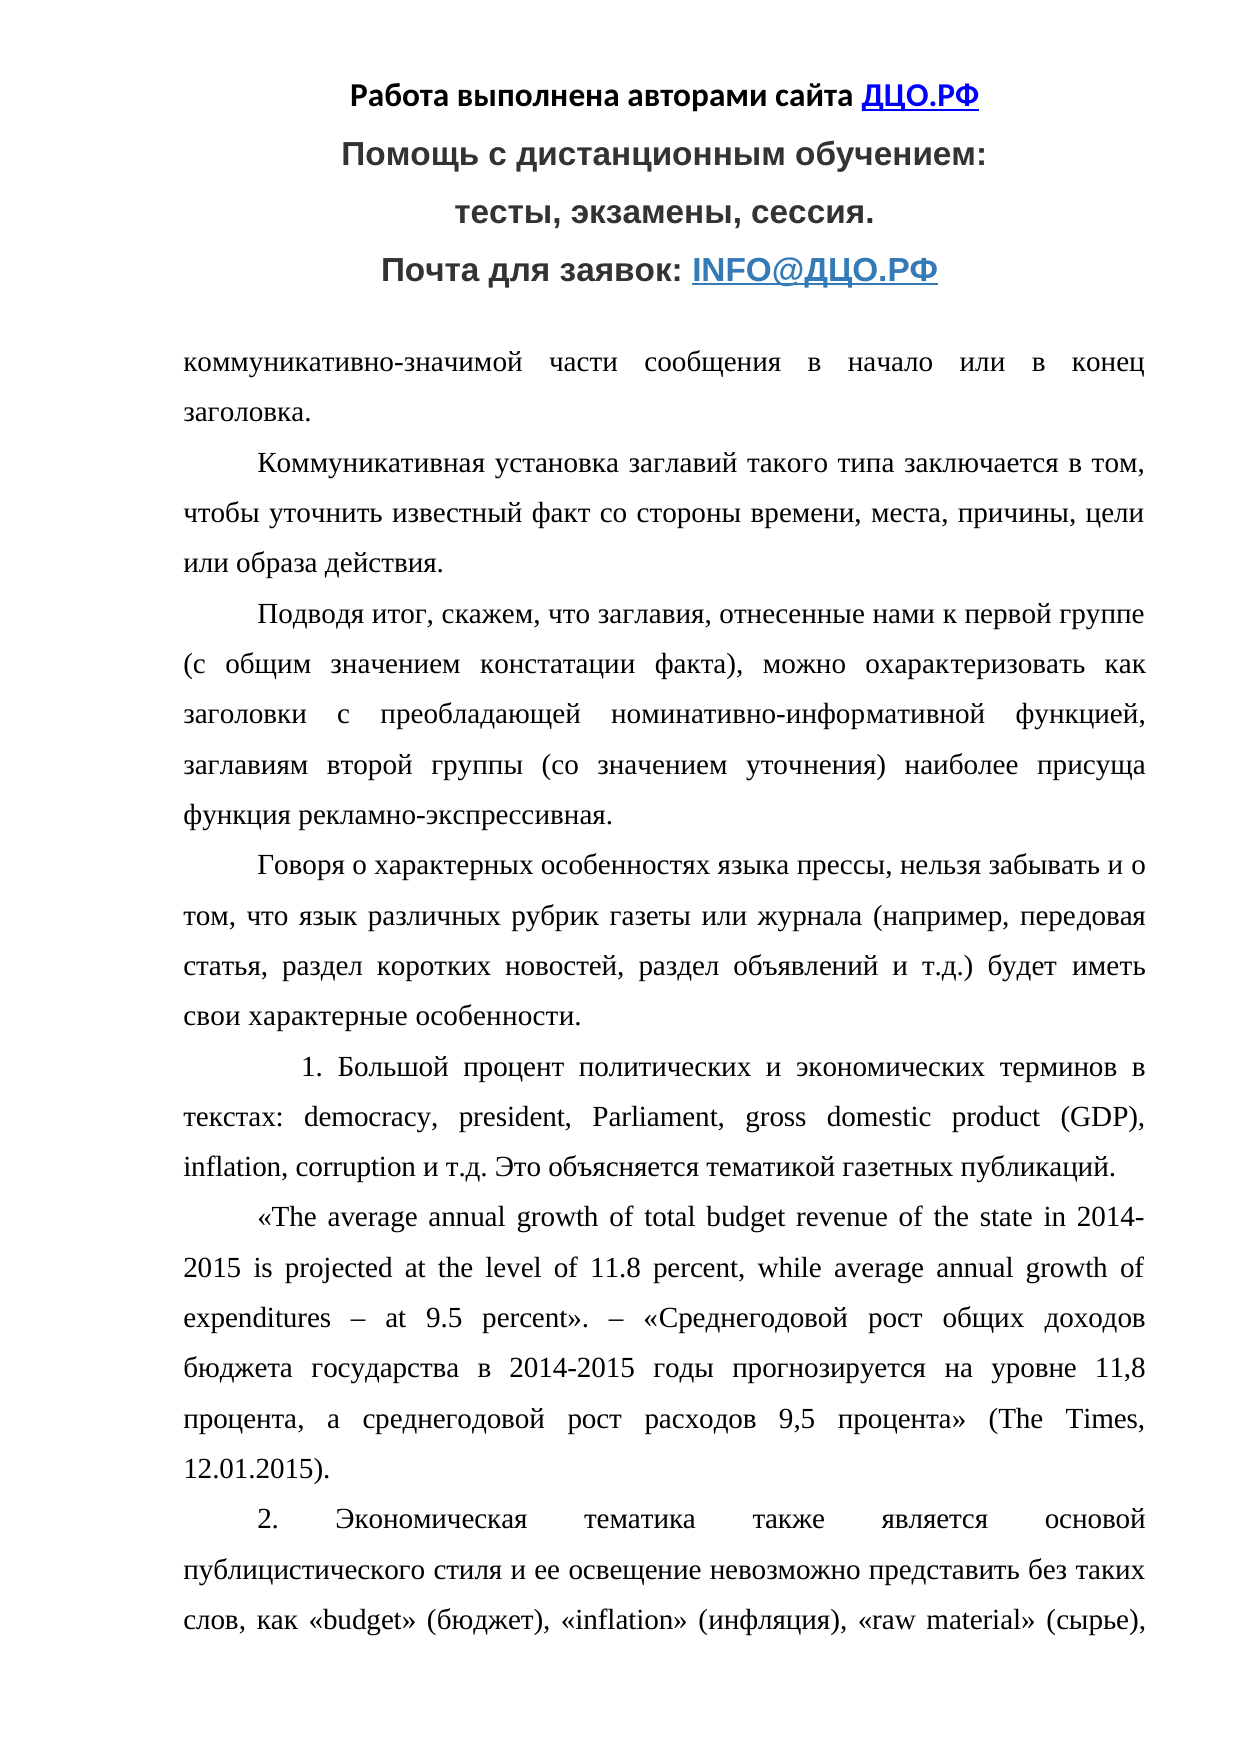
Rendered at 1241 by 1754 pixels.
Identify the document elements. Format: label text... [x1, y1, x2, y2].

text Коммуникативная установка заглавий такого типа заключается в том, чтобы уточнить известный факт со стороны времени, места, причины, цели или образа действия. [183, 445, 1146, 579]
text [183, 344, 1146, 428]
text Подводя итог, скажем, что заглавия, отнесенные нами к первой группе (с общим значением констатации факта), можно охарактеризовать как заголовки с преобладающей номинативно-информативной функцией, заглавиям второй группы (со значением уточнения) наиболее присуща функция рекламно-экспрессивная. [183, 596, 1146, 831]
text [183, 1501, 1146, 1636]
text «The average annual growth of total budget revenue of the state in 2014-2015 is projected at the level of 11.8 percent, while average annual growth of expenditures – at 9.5 percent». – «Среднегодовой рост общих доходов бюджета государства в 2014-2015 годы прогнозируется на уровне 11,8 процента, а среднегодовой рост расходов 9,5 процента» (The Times, 12.01.2015). [183, 1199, 1146, 1485]
text Говоря о характерных особенностях языка прессы, нельзя забывать и о том, что язык различных рубрик газеты или журнала (например, передовая статья, раздел коротких новостей, раздел объявлений и т.д.) будет иметь свои характерные особенности. [183, 847, 1146, 1032]
text 1. Большой процент политических и экономических терминов в текстах: democracy, president, Parliament, gross domestic product (GDP), inflation, corruption и т.д. Это объясняется тематикой газетных публикаций. [183, 1049, 1146, 1183]
